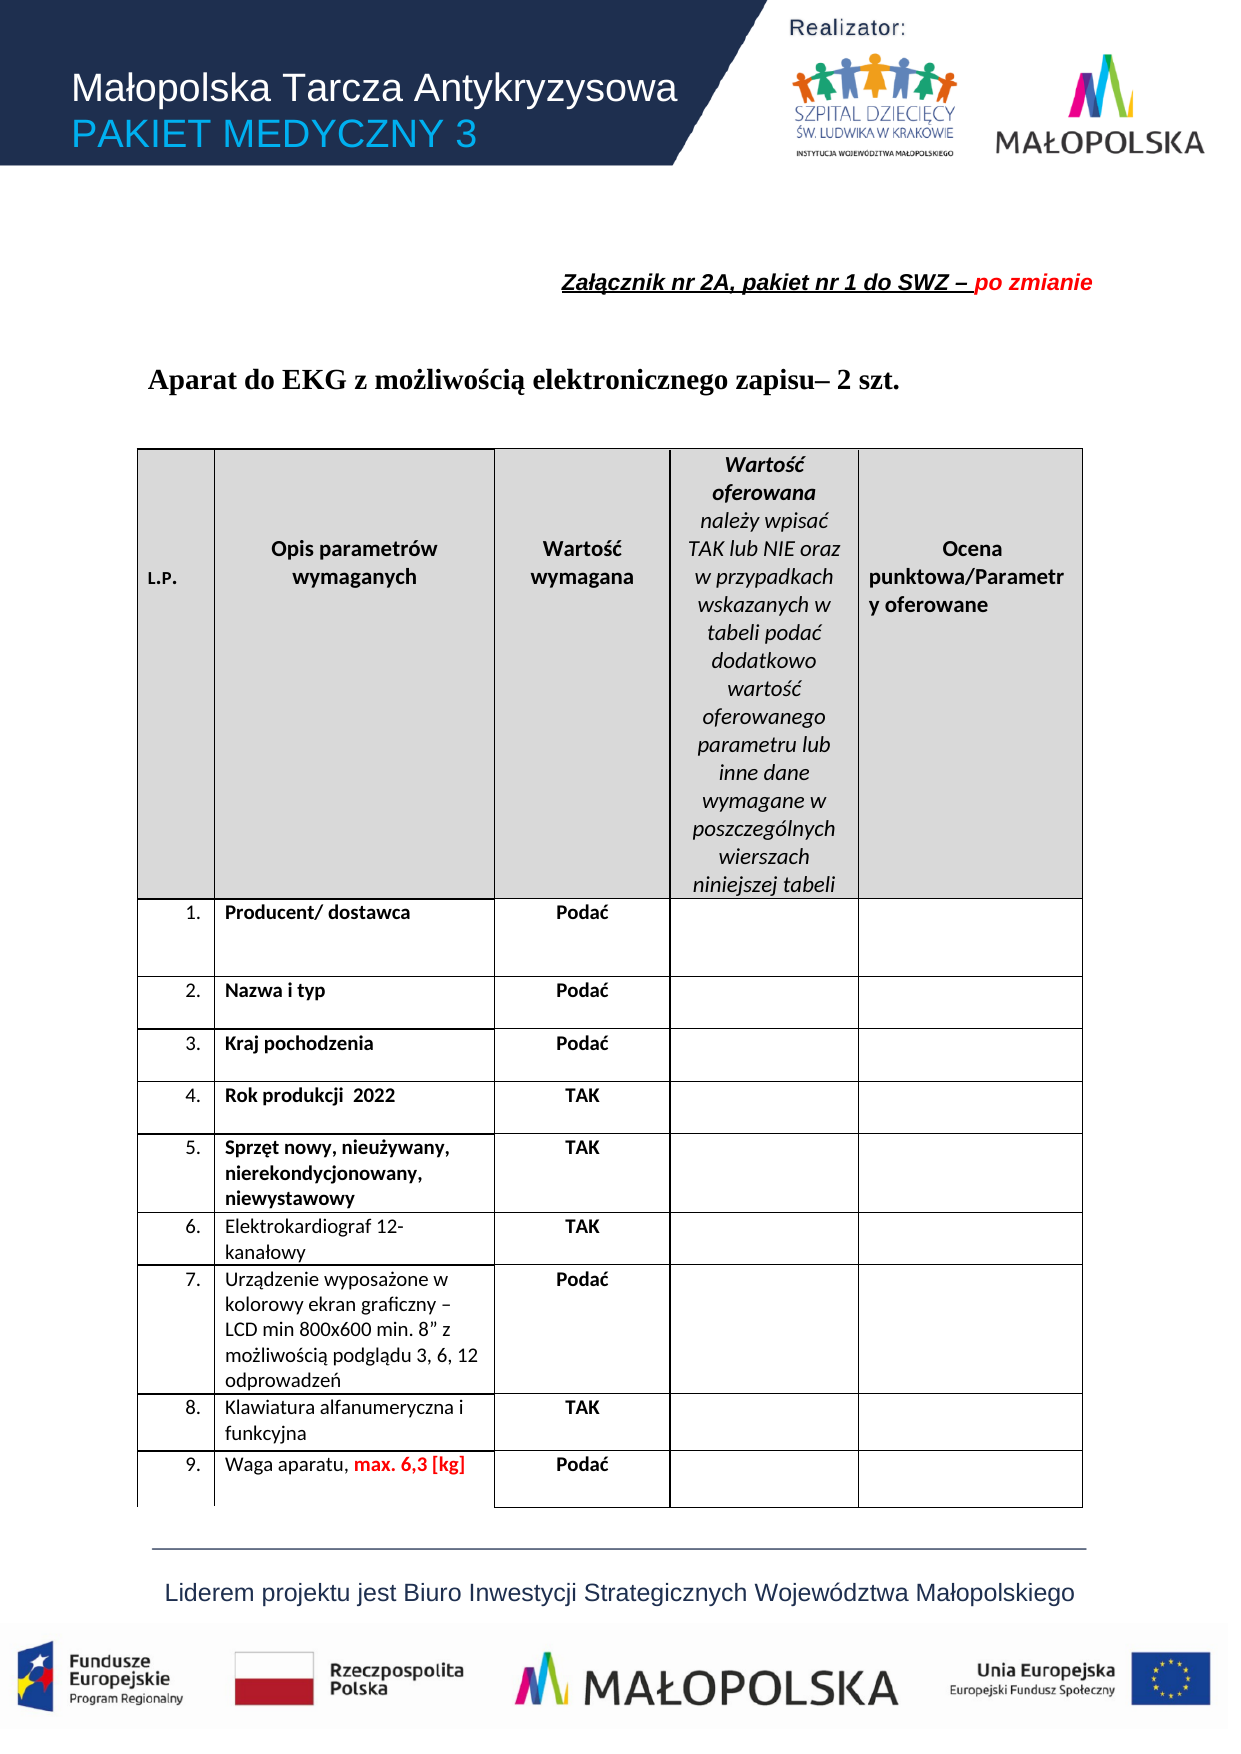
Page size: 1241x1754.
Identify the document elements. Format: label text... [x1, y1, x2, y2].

table_cell Rok produkcji 2022 [215, 1082, 494, 1133]
table_cell [138, 1135, 214, 1212]
table_cell Podać [495, 1265, 669, 1393]
table_cell [671, 1451, 858, 1507]
table_cell [671, 899, 858, 976]
table_cell Sprzęt nowy, nieużywany, nierekondycjonowany, niewystawowy [215, 1135, 494, 1212]
table_cell [859, 1394, 1082, 1450]
table_cell Podać [495, 899, 669, 976]
table_cell [671, 1213, 858, 1264]
picture [0, 1480, 1238, 1754]
table_cell [671, 1082, 858, 1133]
table_cell Klawiatura alfanumeryczna i funkcyjna [215, 1395, 494, 1450]
table_cell [671, 1265, 858, 1393]
table_cell Waga aparatu, max. 6,3 [kg] [214, 1452, 494, 1507]
table_header l.p. [138, 450, 214, 898]
table_cell [138, 1213, 214, 1264]
table_cell [859, 977, 1082, 1028]
table_cell Producent/ dostawca [215, 900, 494, 976]
table_cell [859, 1265, 1082, 1393]
table_cell Podać [495, 1451, 669, 1507]
table_cell [671, 977, 858, 1028]
picture [0, 0, 1241, 178]
table_cell Nazwa i typ [215, 977, 494, 1028]
table_cell [671, 1134, 858, 1212]
table_cell [138, 1030, 214, 1081]
table_cell Urządzenie wyposażone w kolorowy ekran graficzny – LCD min 800x600 min. 8” z możliwością podglądu 3, 6, 12 odprowadzeń [215, 1266, 494, 1393]
table_header Opis parametrów wymaganych [215, 450, 494, 898]
text Aparat do EKG z możliwością elektronicznego zapisu– 2 szt. [148, 362, 1093, 395]
table_cell Podać [495, 977, 669, 1028]
table_cell [859, 1029, 1082, 1081]
table_cell [671, 1394, 858, 1450]
table_cell TAK [495, 1394, 669, 1450]
table_cell [138, 977, 214, 1028]
table_cell TAK [495, 1082, 669, 1133]
table_cell [138, 1266, 214, 1393]
table_cell Kraj pochodzenia [215, 1030, 494, 1081]
table_cell [138, 900, 214, 976]
table_header Wartość oferowana należy wpisać TAK lub NIE oraz w przypadkach wskazanych w tabeli podać dodatkowo wartość oferowanego parametru lub inne dane wymagane w poszczególnych wierszach niniejszej tabeli [671, 449, 858, 898]
table_cell Podać [495, 1029, 669, 1081]
table_header Wartość wymagana [495, 449, 670, 898]
table_cell TAK [495, 1213, 669, 1264]
text Załącznik nr 2A, pakiet nr 1 do SWZ – po zmianie [148, 268, 1093, 295]
table_cell TAK [495, 1134, 669, 1212]
table_cell [859, 1082, 1082, 1133]
table_cell [138, 1082, 214, 1133]
table_cell [859, 899, 1082, 976]
table_cell [138, 1452, 214, 1507]
table_cell [859, 1451, 1082, 1507]
table_cell [859, 1134, 1082, 1212]
table_cell [671, 1029, 858, 1081]
table_cell Elektrokardiograf 12-kanałowy [215, 1213, 494, 1264]
table_cell [138, 1395, 214, 1450]
table_header Ocena punktowa/Parametry oferowane [859, 449, 1082, 898]
table_cell [859, 1213, 1082, 1264]
